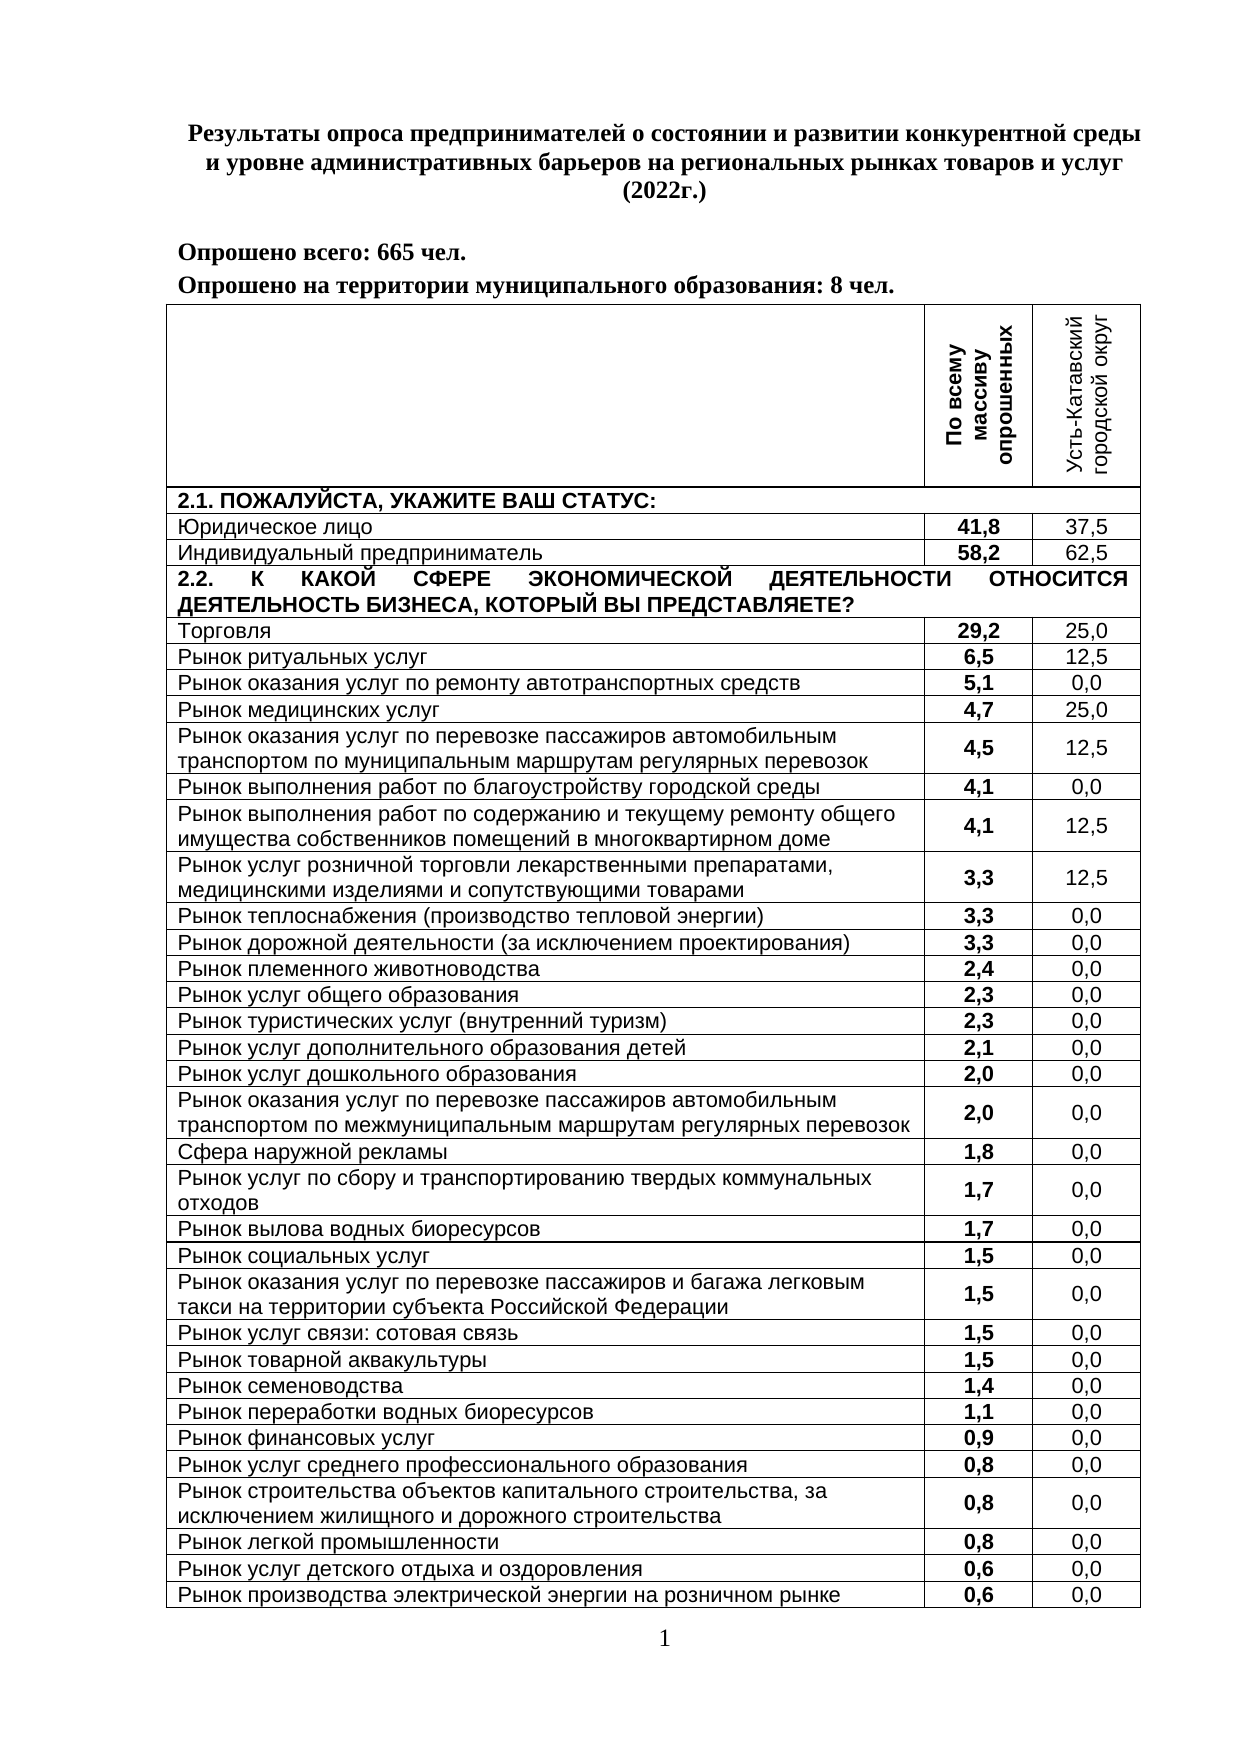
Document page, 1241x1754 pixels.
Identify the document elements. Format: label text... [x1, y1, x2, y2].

table_cell 0,0 [1033, 1529, 1140, 1554]
table_cell Рынок услуг среднего профессионального образования [167, 1451, 924, 1477]
table_cell 0,0 [1033, 1139, 1140, 1164]
table_cell 62,5 [1033, 540, 1140, 565]
table_cell 0,0 [1033, 1216, 1140, 1241]
table_cell 0,0 [1033, 1373, 1140, 1398]
table_cell Рынок оказания услуг по ремонту автотранспортных средств [167, 670, 924, 695]
table_cell Торговля [167, 618, 924, 643]
table_cell 25,0 [1033, 618, 1140, 643]
table_cell 0,0 [1033, 1061, 1140, 1086]
table_cell 1,7 [925, 1165, 1032, 1215]
table_cell 0,0 [1033, 1087, 1140, 1137]
table_cell Рынок ритуальных услуг [167, 644, 924, 669]
table_cell 0,0 [1033, 1582, 1140, 1607]
table_cell 0,0 [1033, 982, 1140, 1007]
table_cell 58,2 [925, 540, 1032, 565]
table_cell 0,0 [1033, 1478, 1140, 1528]
table_cell Рынок племенного животноводства [167, 956, 924, 981]
table_cell 0,0 [1033, 903, 1140, 928]
table_cell 6,5 [925, 644, 1032, 669]
table_cell 0,0 [1033, 1451, 1140, 1477]
table_cell 0,0 [1033, 774, 1140, 799]
table_cell Индивидуальный предприниматель [167, 540, 924, 565]
table_cell 0,0 [1033, 1399, 1140, 1424]
table_cell 0,6 [925, 1555, 1032, 1581]
table_cell Рынок услуг общего образования [167, 982, 924, 1007]
table_cell 0,0 [1033, 1243, 1140, 1268]
text Опрошено всего: 665 чел. [177, 237, 1152, 266]
table_cell Рынок строительства объектов капитального строительства, за исключением жилищного и дорожного строительства [167, 1478, 924, 1528]
table_cell Рынок производства электрической энергии на розничном рынке [167, 1582, 924, 1607]
table_cell 0,0 [1033, 930, 1140, 955]
table_cell 0,8 [925, 1451, 1032, 1477]
table_cell 0,0 [1033, 956, 1140, 981]
text Опрошено на территории муниципального образования: 8 чел. [177, 270, 1152, 299]
table_cell Юридическое лицо [167, 514, 924, 539]
table_cell 0,0 [1033, 1555, 1140, 1581]
table_cell 41,8 [925, 514, 1032, 539]
table_cell 4,1 [925, 800, 1032, 851]
table_cell 2,0 [925, 1061, 1032, 1086]
table_cell 12,5 [1033, 800, 1140, 851]
table_cell 3,3 [925, 852, 1032, 902]
table_cell 0,0 [1033, 670, 1140, 695]
table_cell Рынок переработки водных биоресурсов [167, 1399, 924, 1424]
table_cell 4,5 [925, 723, 1032, 773]
text Результаты опроса предпринимателей о состоянии и развитии конкурентной среды и уровне административных барьеров на региональных рынках товаров и услуг (2022г.) [177, 118, 1152, 204]
table_cell 1,5 [925, 1320, 1032, 1345]
table_cell Рынок теплоснабжения (производство тепловой энергии) [167, 903, 924, 928]
table_cell Рынок выполнения работ по благоустройству городской среды [167, 774, 924, 799]
table_cell 3,3 [925, 930, 1032, 955]
table_cell 4,1 [925, 774, 1032, 799]
table_header [167, 305, 924, 486]
table_cell 4,7 [925, 696, 1032, 722]
table_cell Рынок услуг розничной торговли лекарственными препаратами, медицинскими изделиями и сопутствующими товарами [167, 852, 924, 902]
table_cell Рынок дорожной деятельности (за исключением проектирования) [167, 930, 924, 955]
table_cell 5,1 [925, 670, 1032, 695]
table_cell 37,5 [1033, 514, 1140, 539]
table_cell 2,1 [925, 1035, 1032, 1060]
table_cell 12,5 [1033, 852, 1140, 902]
table_cell 0,0 [1033, 1346, 1140, 1372]
table_cell Рынок товарной аквакультуры [167, 1346, 924, 1372]
table_cell 2.2. К КАКОЙ СФЕРЕ ЭКОНОМИЧЕСКОЙ ДЕЯТЕЛЬНОСТИ ОТНОСИТСЯ ДЕЯТЕЛЬНОСТЬ БИЗНЕСА, КОТОРЫЙ ВЫ ПРЕДСТАВЛЯЕТЕ? [167, 566, 1140, 617]
table_cell 0,0 [1033, 1425, 1140, 1450]
table_cell 2,3 [925, 1008, 1032, 1033]
table_cell 1,7 [925, 1216, 1032, 1241]
table_cell 0,0 [1033, 1165, 1140, 1215]
table_cell 1,8 [925, 1139, 1032, 1164]
table_cell 3,3 [925, 903, 1032, 928]
table_cell Рынок финансовых услуг [167, 1425, 924, 1450]
table_cell 29,2 [925, 618, 1032, 643]
table_cell Рынок услуг связи: сотовая связь [167, 1320, 924, 1345]
table_header Усть-Катавский городской округ [1033, 305, 1140, 486]
table_cell Рынок услуг дополнительного образования детей [167, 1035, 924, 1060]
table_cell Рынок оказания услуг по перевозке пассажиров и багажа легковым такси на территории субъекта Российской Федерации [167, 1269, 924, 1319]
table_cell Рынок услуг дошкольного образования [167, 1061, 924, 1086]
table_cell 1,4 [925, 1373, 1032, 1398]
table_cell Рынок услуг детского отдыха и оздоровления [167, 1555, 924, 1581]
table_cell 2,4 [925, 956, 1032, 981]
table_cell 0,6 [925, 1582, 1032, 1607]
table_cell 1,5 [925, 1243, 1032, 1268]
table_header По всему массиву опрошенных [925, 305, 1032, 486]
table_cell 0,8 [925, 1478, 1032, 1528]
table_cell 1,1 [925, 1399, 1032, 1424]
table_cell 0,0 [1033, 1320, 1140, 1345]
table_cell 2,3 [925, 982, 1032, 1007]
table_cell 2.1. ПОЖАЛУЙСТА, УКАЖИТЕ ВАШ СТАТУС: [167, 488, 1140, 513]
table_cell Рынок выполнения работ по содержанию и текущему ремонту общего имущества собственников помещений в многоквартирном доме [167, 800, 924, 851]
table_cell 12,5 [1033, 644, 1140, 669]
table_cell 12,5 [1033, 723, 1140, 773]
table_cell 0,0 [1033, 1035, 1140, 1060]
table_cell 25,0 [1033, 696, 1140, 722]
table_cell Сфера наружной рекламы [167, 1139, 924, 1164]
table_cell Рынок оказания услуг по перевозке пассажиров автомобильным транспортом по межмуниципальным маршрутам регулярных перевозок [167, 1087, 924, 1137]
table_cell 2,0 [925, 1087, 1032, 1137]
table_cell 1,5 [925, 1346, 1032, 1372]
table_cell 1,5 [925, 1269, 1032, 1319]
table_cell Рынок социальных услуг [167, 1243, 924, 1268]
table_cell Рынок медицинских услуг [167, 696, 924, 722]
table_cell 0,9 [925, 1425, 1032, 1450]
table_cell Рынок семеноводства [167, 1373, 924, 1398]
table_cell Рынок оказания услуг по перевозке пассажиров автомобильным транспортом по муниципальным маршрутам регулярных перевозок [167, 723, 924, 773]
table_cell 0,8 [925, 1529, 1032, 1554]
table_cell Рынок услуг по сбору и транспортированию твердых коммунальных отходов [167, 1165, 924, 1215]
table_cell Рынок туристических услуг (внутренний туризм) [167, 1008, 924, 1033]
table_cell 0,0 [1033, 1269, 1140, 1319]
table_cell Рынок вылова водных биоресурсов [167, 1216, 924, 1241]
table_cell Рынок легкой промышленности [167, 1529, 924, 1554]
table_cell 0,0 [1033, 1008, 1140, 1033]
